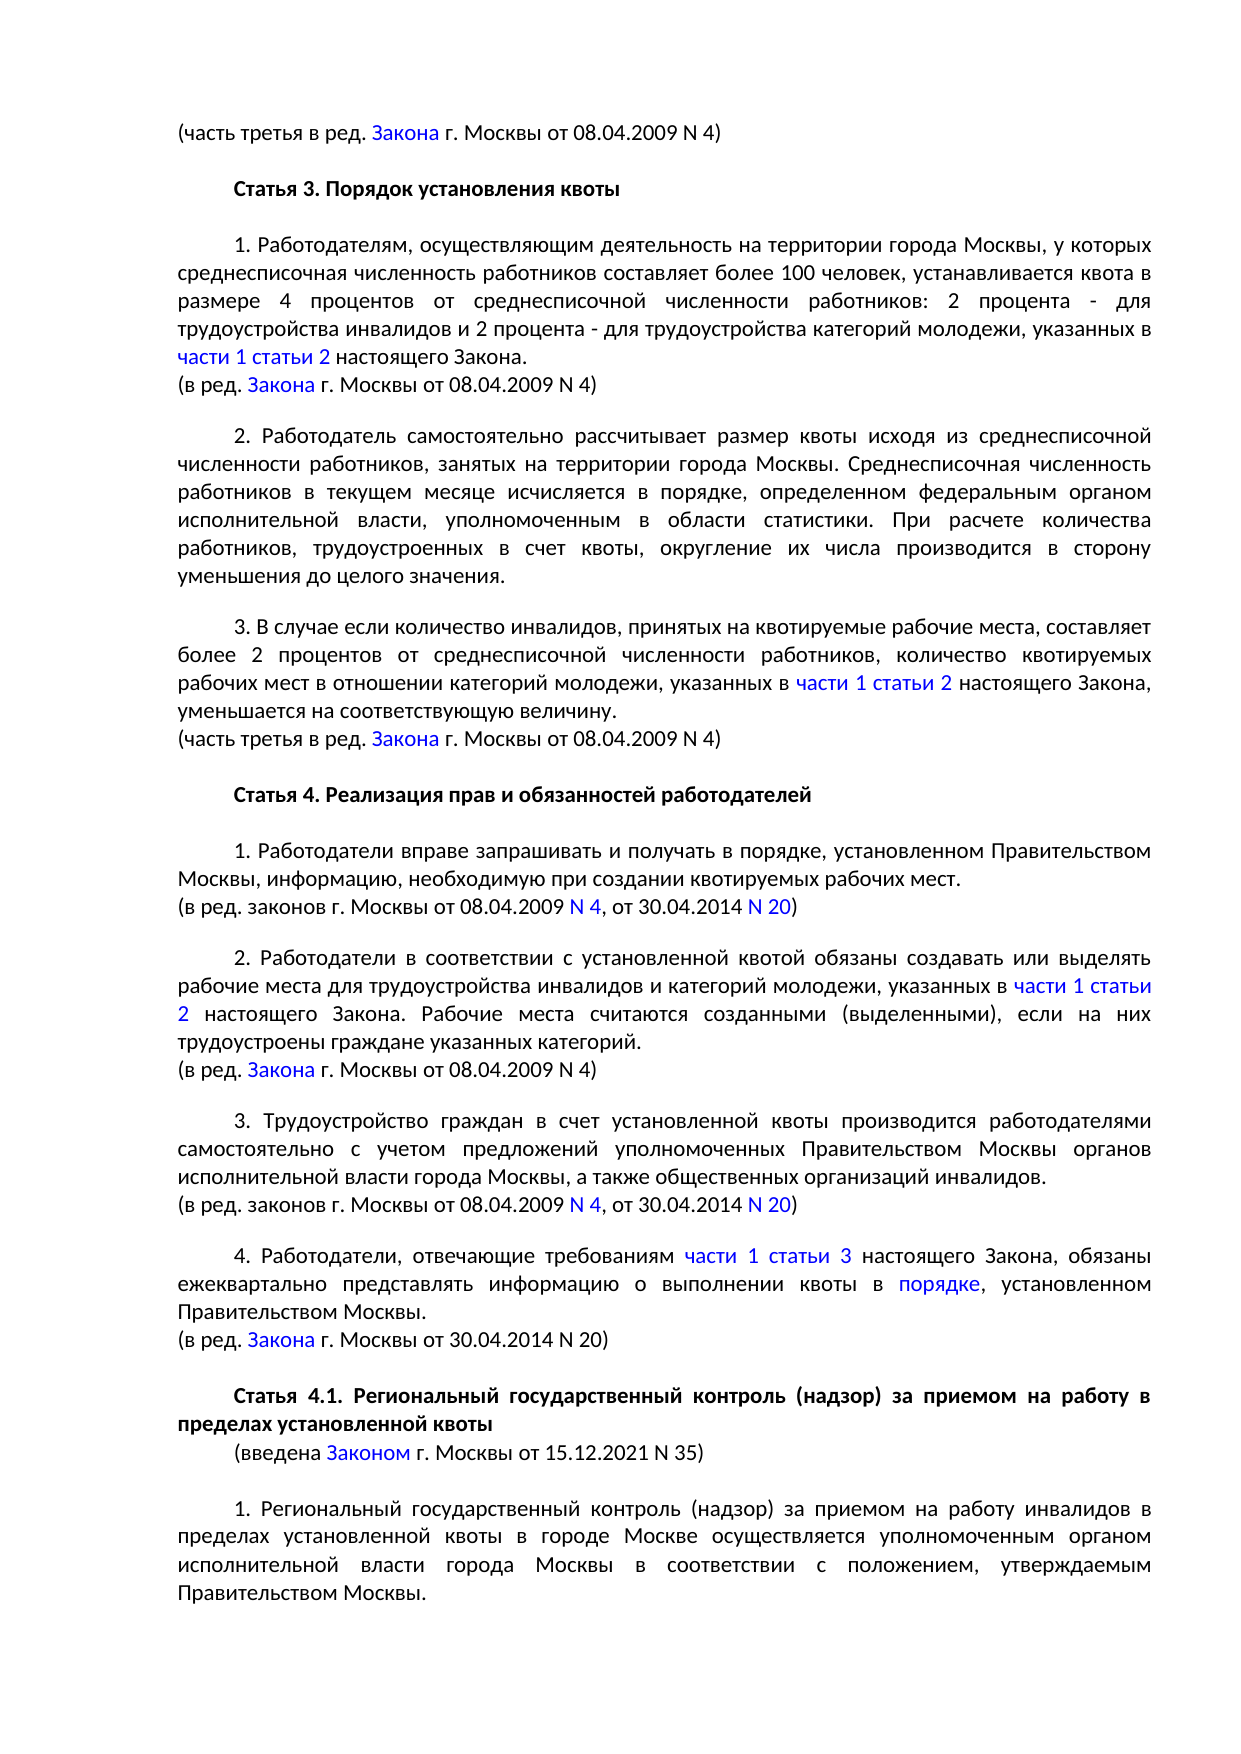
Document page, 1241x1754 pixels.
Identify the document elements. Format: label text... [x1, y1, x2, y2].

title Статья 4.1. Региональный государственный контроль (надзор) за приемом на работу в пределах установленной квоты [177, 1382, 1152, 1438]
text 4. Работодатели, отвечающие требованиям части 1 статьи 3 настоящего Закона, обязаны ежеквартально представлять информацию о выполнении квоты в порядке, установленном Правительством Москвы. [177, 1241, 1152, 1326]
text (в ред. Закона г. Москвы от 30.04.2014 N 20) [177, 1326, 1152, 1353]
text (введена Законом г. Москвы от 15.12.2021 N 35) [177, 1438, 1152, 1466]
text (в ред. законов г. Москвы от 08.04.2009 N 4, от 30.04.2014 N 20) [177, 892, 1152, 921]
text 3. В случае если количество инвалидов, принятых на квотируемые рабочие места, составляет более 2 процентов от среднесписочной численности работников, количество квотируемых рабочих мест в отношении категорий молодежи, указанных в части 1 статьи 2 настоящего Закона, уменьшается на соответствующую величину. [177, 612, 1152, 724]
text 1. Работодатели вправе запрашивать и получать в порядке, установленном Правительством Москвы, информацию, необходимую при создании квотируемых рабочих мест. [177, 836, 1152, 892]
text 2. Работодатели в соответствии с установленной квотой обязаны создавать или выделять рабочие места для трудоустройства инвалидов и категорий молодежи, указанных в части 1 статьи 2 настоящего Закона. Рабочие места считаются созданными (выделенными), если на них трудоустроены граждане указанных категорий. [177, 943, 1152, 1056]
text 3. Трудоустройство граждан в счет установленной квоты производится работодателями самостоятельно с учетом предложений уполномоченных Правительством Москвы органов исполнительной власти города Москвы, а также общественных организаций инвалидов. [177, 1106, 1152, 1191]
text (в ред. Закона г. Москвы от 08.04.2009 N 4) [177, 370, 1152, 398]
text (часть третья в ред. Закона г. Москвы от 08.04.2009 N 4) [177, 724, 1152, 752]
text 1. Региональный государственный контроль (надзор) за приемом на работу инвалидов в пределах установленной квоты в городе Москве осуществляется уполномоченным органом исполнительной власти города Москвы в соответствии с положением, утверждаемым Правительством Москвы. [177, 1494, 1152, 1606]
title Статья 4. Реализация прав и обязанностей работодателей [177, 780, 1152, 808]
text (в ред. Закона г. Москвы от 08.04.2009 N 4) [177, 1056, 1152, 1083]
title Статья 3. Порядок установления квоты [177, 174, 1152, 202]
text 2. Работодатель самостоятельно рассчитывает размер квоты исходя из среднесписочной численности работников, занятых на территории города Москвы. Среднесписочная численность работников в текущем месяце исчисляется в порядке, определенном федеральным органом исполнительной власти, уполномоченным в области статистики. При расчете количества работников, трудоустроенных в счет квоты, округление их числа производится в сторону уменьшения до целого значения. [177, 421, 1152, 589]
text (в ред. законов г. Москвы от 08.04.2009 N 4, от 30.04.2014 N 20) [177, 1191, 1152, 1218]
text 1. Работодателям, осуществляющим деятельность на территории города Москвы, у которых среднесписочная численность работников составляет более 100 человек, устанавливается квота в размере 4 процентов от среднесписочной численности работников: 2 процента - для трудоустройства инвалидов и 2 процента - для трудоустройства категорий молодежи, указанных в части 1 статьи 2 настоящего Закона. [177, 230, 1152, 370]
text (часть третья в ред. Закона г. Москвы от 08.04.2009 N 4) [177, 118, 1152, 146]
